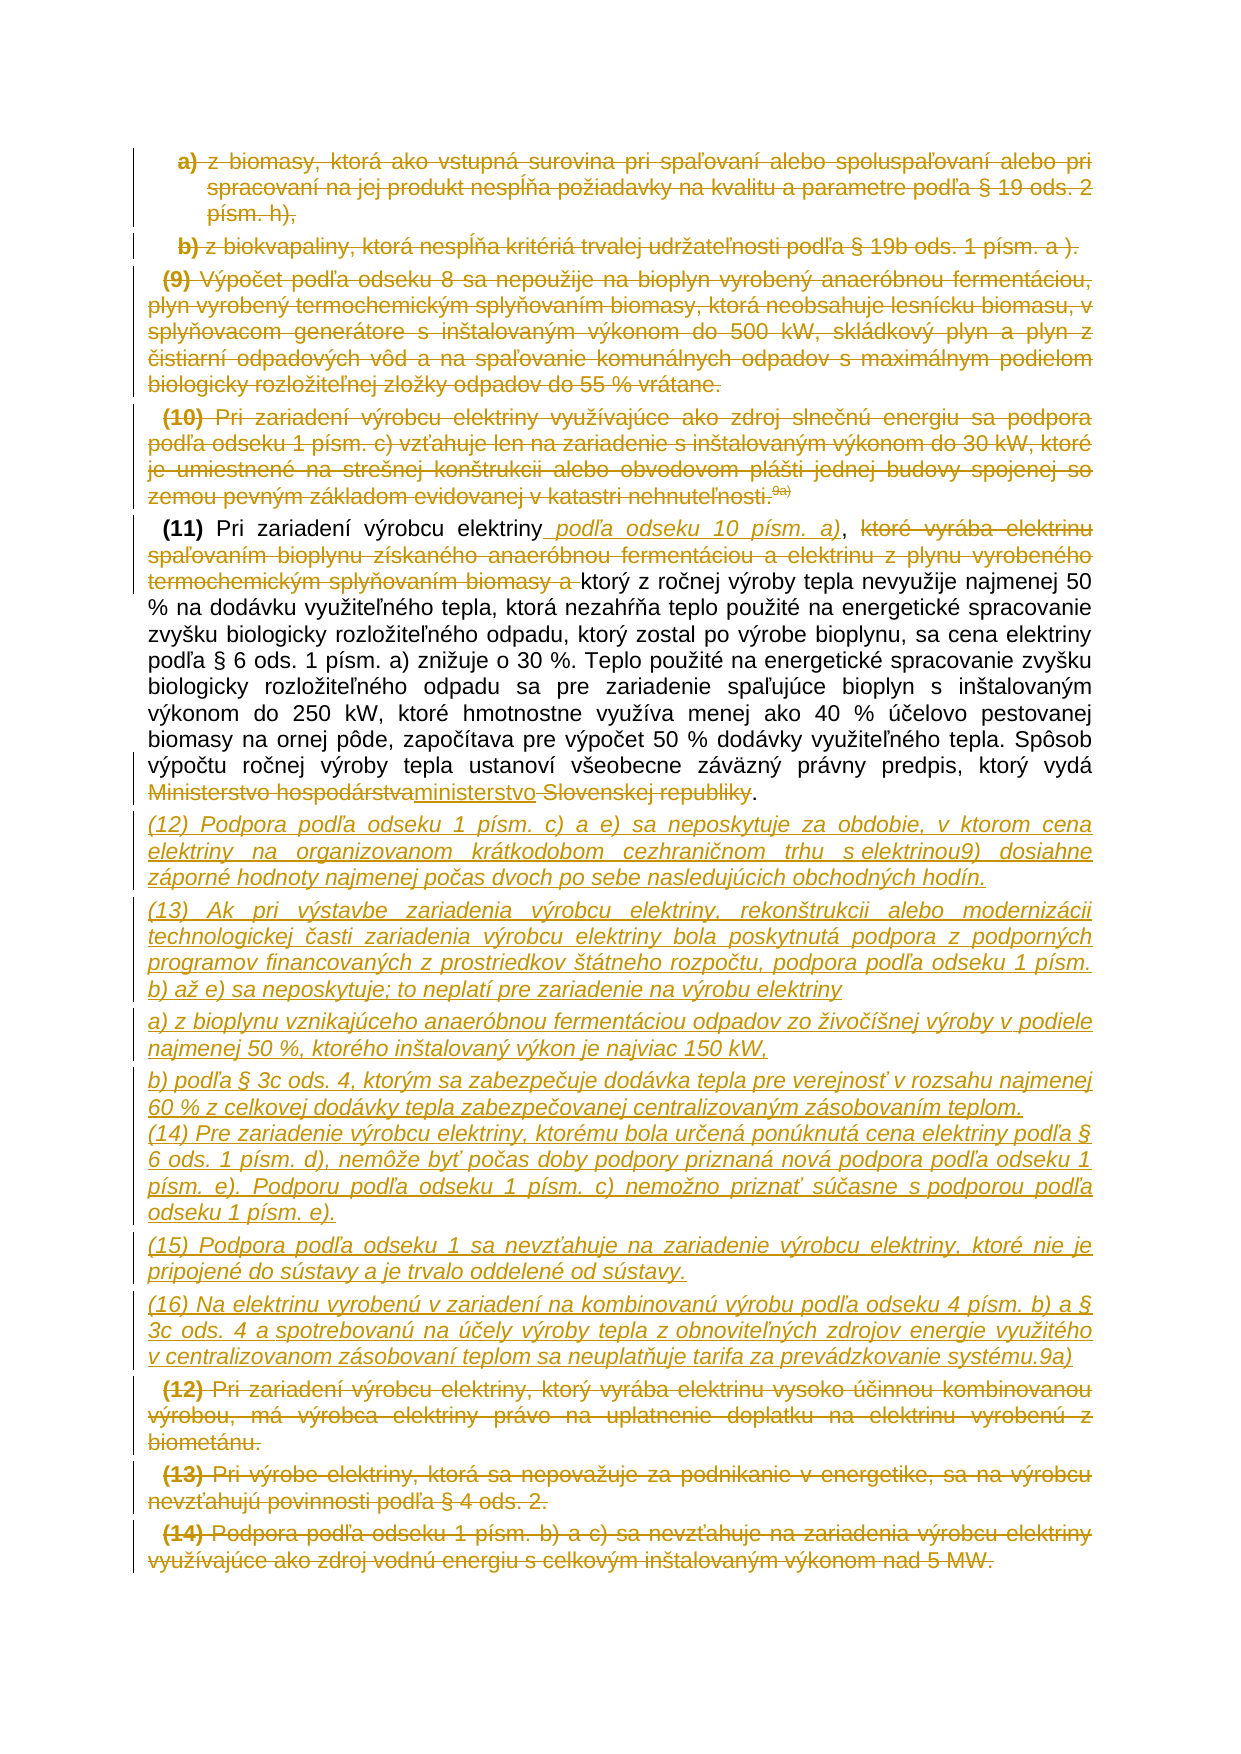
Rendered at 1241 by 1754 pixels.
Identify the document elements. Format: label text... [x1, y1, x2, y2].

text (11) Pri zariadení výrobcu elektriny, ktorý z ročnej výroby tepla nevyužije najmenej 50 % na dodávku využiteľného tepla, ktorá nezahŕňa teplo použité na energetické spracovanie zvyšku biologicky rozložiteľného odpadu, ktorý zostal po výrobe bioplynu, sa cena elektriny podľa § 6 ods. 1 písm. a) znižuje o 30 %. Teplo použité na energetické spracovanie zvyšku biologicky rozložiteľného odpadu sa pre zariadenie spaľujúce bioplyn s inštalovaným výkonom do 250 kW, ktoré hmotnostne využíva menej ako 40 % účelovo pestovanej biomasy na ornej pôde, započítava pre výpočet 50 % dodávky využiteľného tepla. Spôsob výpočtu ročnej výroby tepla ustanoví všeobecne záväzný právny predpis, ktorý vydá . [148, 557, 1093, 805]
